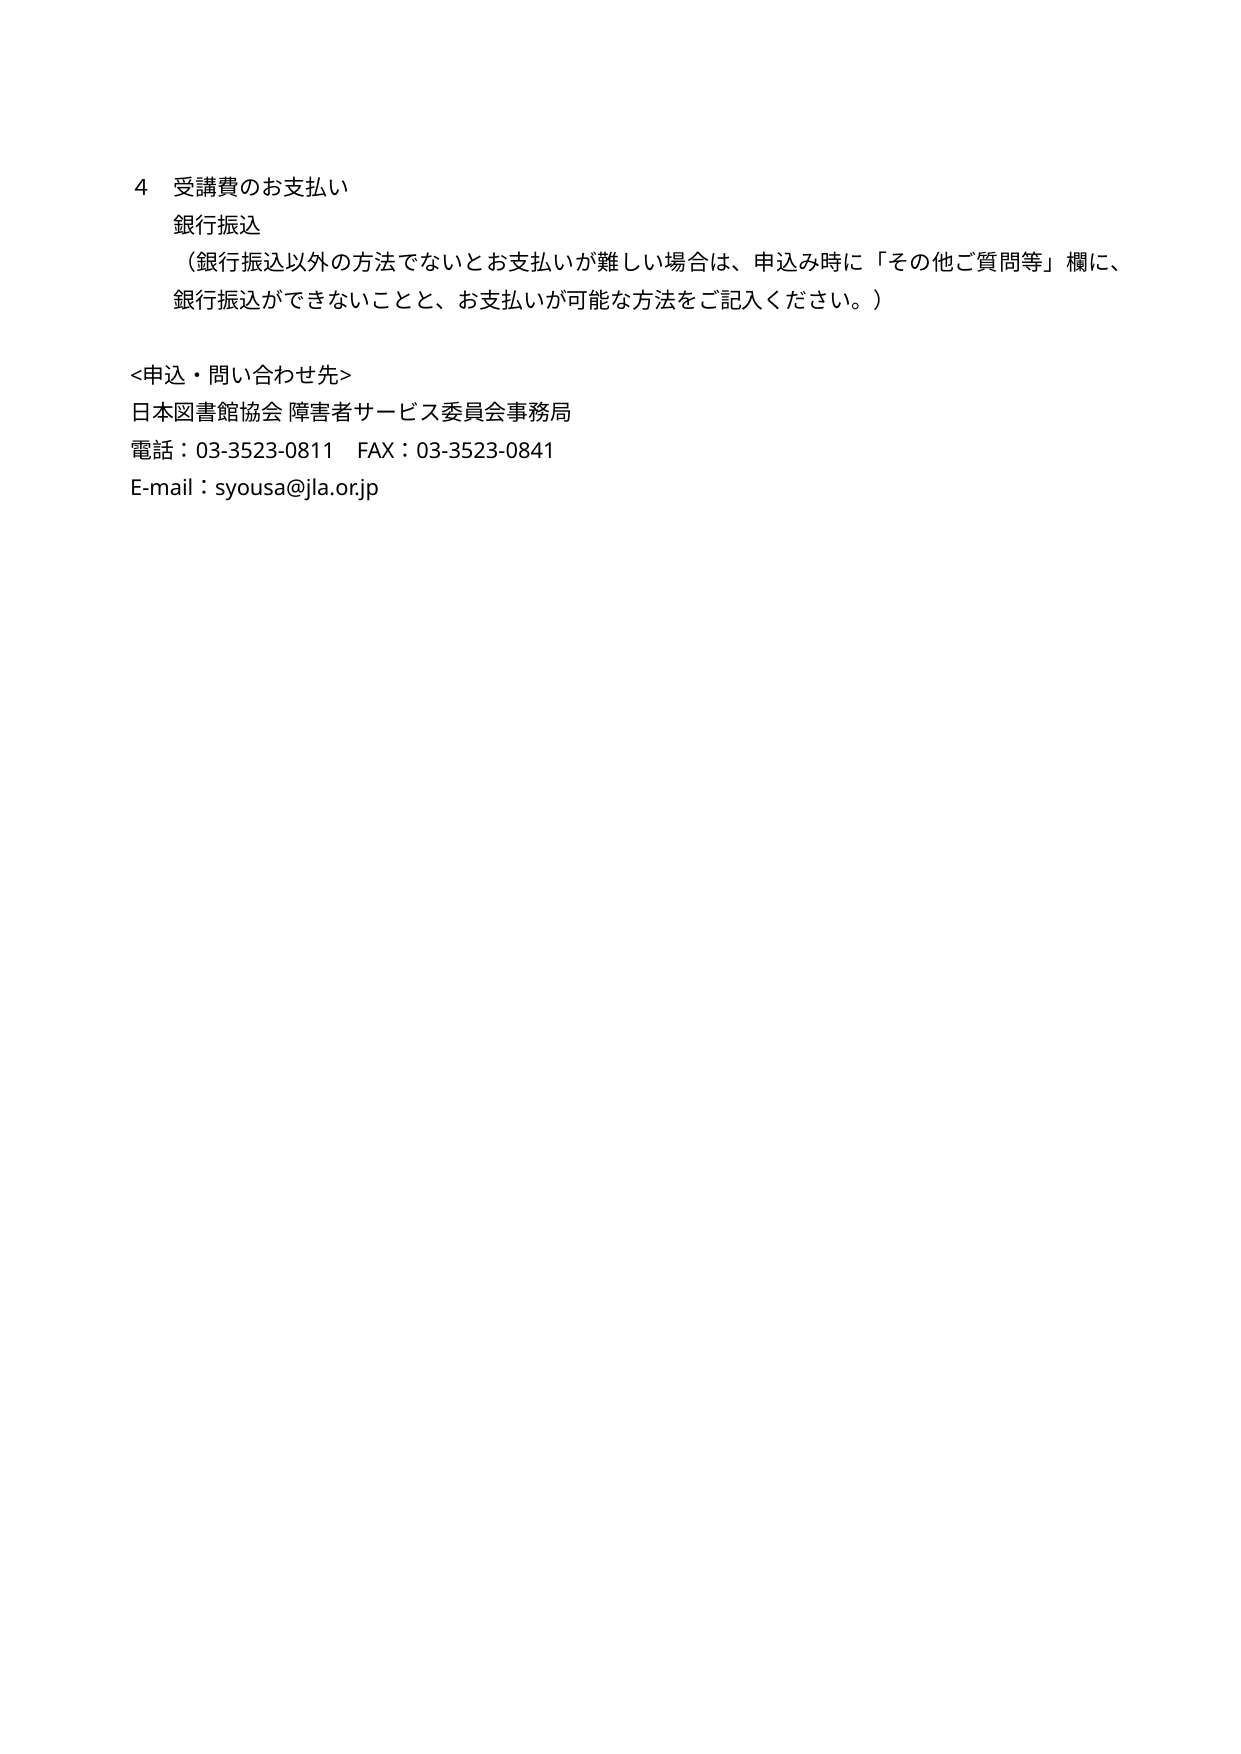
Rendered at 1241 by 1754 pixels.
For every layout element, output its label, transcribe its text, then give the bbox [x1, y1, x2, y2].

text E-mail：syousa@jla.or.jp [130, 467, 1110, 505]
text <申込・問い合わせ先> [130, 355, 1110, 392]
text 電話：03-3523-0811 FAX：03-3523-0841 [130, 430, 1110, 467]
text 銀行振込 [130, 205, 1110, 242]
text （銀行振込以外の方法でないとお支払いが難しい場合は、申込み時に「その他ご質問等」欄に、銀行振込ができないことと、お支払いが可能な方法をご記入ください。） [152, 242, 1110, 317]
text 日本図書館協会 障害者サービス委員会事務局 [130, 392, 1110, 430]
text ４ 受講費のお支払い [130, 167, 1110, 205]
